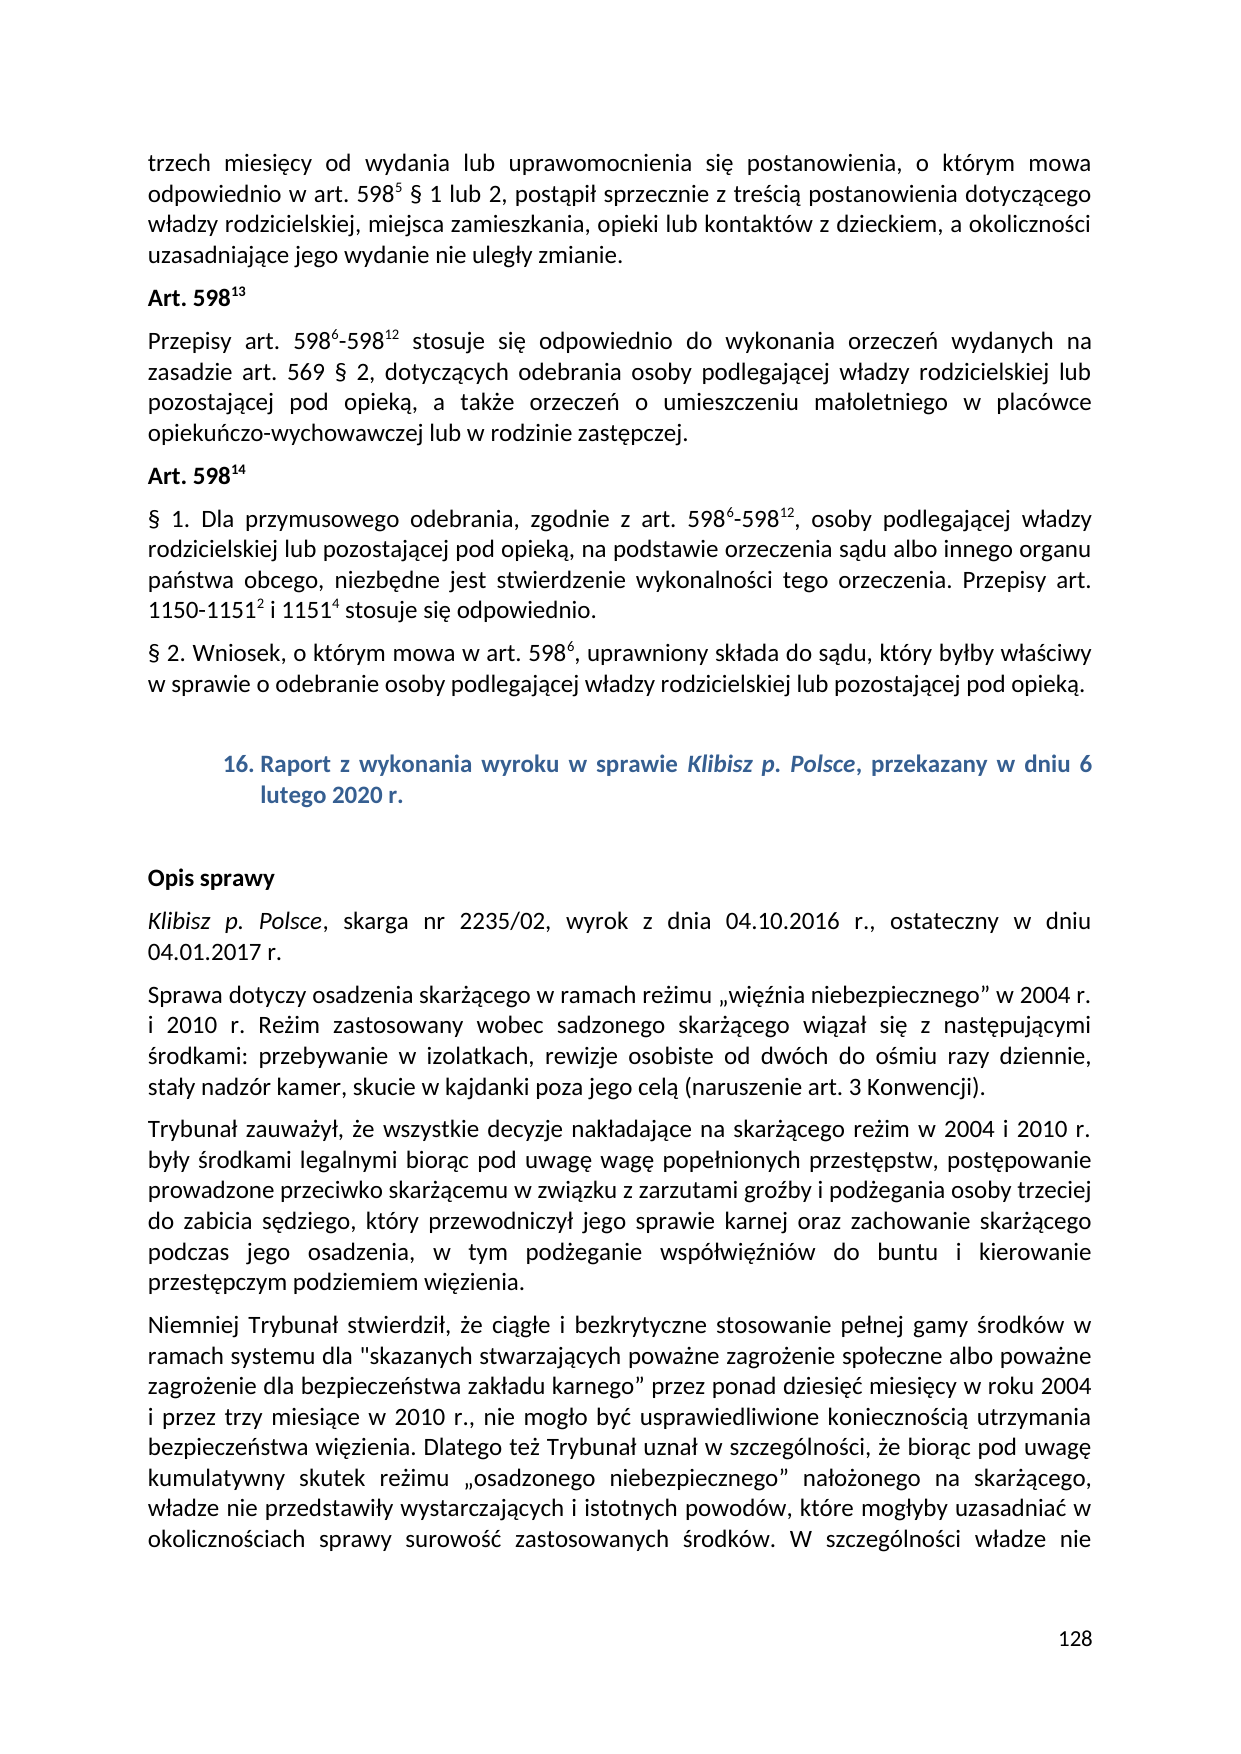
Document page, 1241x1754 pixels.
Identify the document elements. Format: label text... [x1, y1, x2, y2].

text Opis sprawy [148, 862, 1093, 893]
text Art. 59813 [148, 282, 1093, 313]
text § 1. Dla przymusowego odebrania, zgodnie z art. 5986-59812, osoby podlegającej władzy rodzicielskiej lub pozostającej pod opieką, na podstawie orzeczenia sądu albo innego organu państwa obcego, niezbędne jest stwierdzenie wykonalności tego orzeczenia. Przepisy art. 1150-11512 i 11514 stosuje się odpowiednio. [148, 503, 1093, 625]
text Art. 59814 [148, 460, 1093, 490]
text Sprawa dotyczy osadzenia skarżącego w ramach reżimu „więźnia niebezpiecznego” w 2004 r. i 2010 r. Reżim zastosowany wobec sadzonego skarżącego wiązał się z następującymi środkami: przebywanie w izolatkach, rewizje osobiste od dwóch do ośmiu razy dziennie, stały nadzór kamer, skucie w kajdanki poza jego celą (naruszenie art. 3 Konwencji). [148, 979, 1093, 1101]
text Trybunał zauważył, że wszystkie decyzje nakładające na skarżącego reżim w 2004 i 2010 r. były środkami legalnymi biorąc pod uwagę wagę popełnionych przestępstw, postępowanie prowadzone przeciwko skarżącemu w związku z zarzutami groźby i podżegania osoby trzeciej do zabicia sędziego, który przewodniczył jego sprawie karnej oraz zachowanie skarżącego podczas jego osadzenia, w tym podżeganie współwięźniów do buntu i kierowanie przestępczym podziemiem więzienia. [148, 1114, 1093, 1297]
text Przepisy art. 5986-59812 stosuje się odpowiednio do wykonania orzeczeń wydanych na zasadzie art. 569 § 2, dotyczących odebrania osoby podlegającej władzy rodzicielskiej lub pozostającej pod opieką, a także orzeczeń o umieszczeniu małoletniego w placówce opiekuńczo-wychowawczej lub w rodzinie zastępczej. [148, 325, 1093, 447]
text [148, 1309, 1093, 1553]
text Klibisz p. Polsce, skarga nr 2235/02, wyrok z dnia 04.10.2016 r., ostateczny w dniu 04.01.2017 r. [148, 906, 1093, 967]
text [148, 148, 1093, 270]
subtitle Raport z wykonania wyroku w sprawie Klibisz p. Polsce, przekazany w dniu 6 lutego 2020 r. [223, 748, 1093, 809]
text § 2. Wniosek, o którym mowa w art. 5986, uprawniony składa do sądu, który byłby właściwy w sprawie o odebranie osoby podlegającej władzy rodzicielskiej lub pozostającej pod opieką. [148, 637, 1093, 698]
